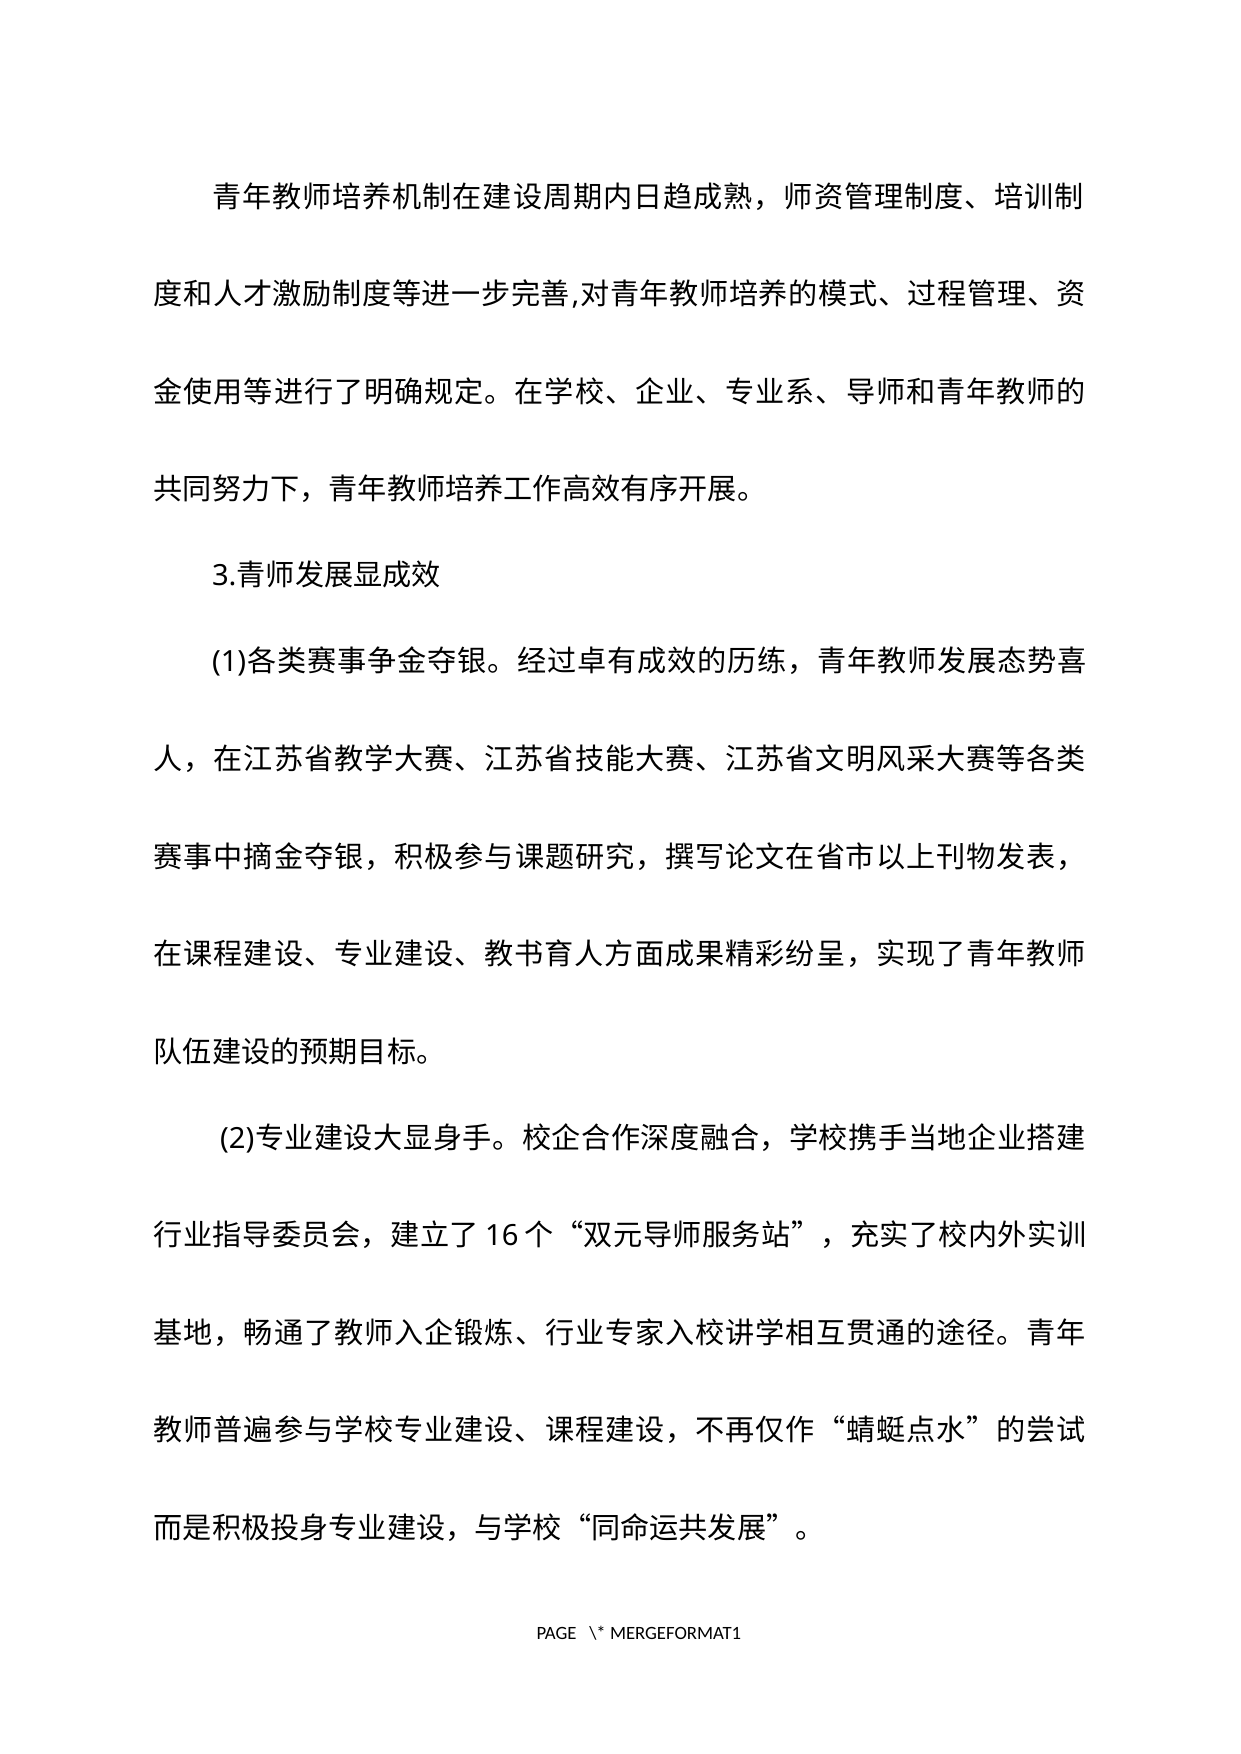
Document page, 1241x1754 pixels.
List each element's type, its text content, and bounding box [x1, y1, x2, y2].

text (1)各类赛事争金夺银。经过卓有成效的历练，青年教师发展态势喜人，在江苏省教学大赛、江苏省技能大赛、江苏省文明风采大赛等各类赛事中摘金夺银，积极参与课题研究，撰写论文在省市以上刊物发表，在课程建设、专业建设、教书育人方面成果精彩纷呈，实现了青年教师队伍建设的预期目标。 [153, 627, 1087, 1082]
text 青年教师培养机制在建设周期内日趋成熟，师资管理制度、培训制度和人才激励制度等进一步完善,对青年教师培养的模式、过程管理、资金使用等进行了明确规定。在学校、企业、专业系、导师和青年教师的共同努力下，青年教师培养工作高效有序开展。 [153, 162, 1087, 519]
text 3.青师发展显成效 [153, 541, 1087, 606]
text (2)专业建设大显身手。校企合作深度融合，学校携手当地企业搭建行业指导委员会，建立了16个“双元导师服务站”，充实了校内外实训基地，畅通了教师入企锻炼、行业专家入校讲学相互贯通的途径。青年教师普遍参与学校专业建设、课程建设，不再仅作“蜻蜓点水”的尝试，而是积极投身专业建设，与学校“同命运共发展”。 [153, 1103, 1087, 1558]
